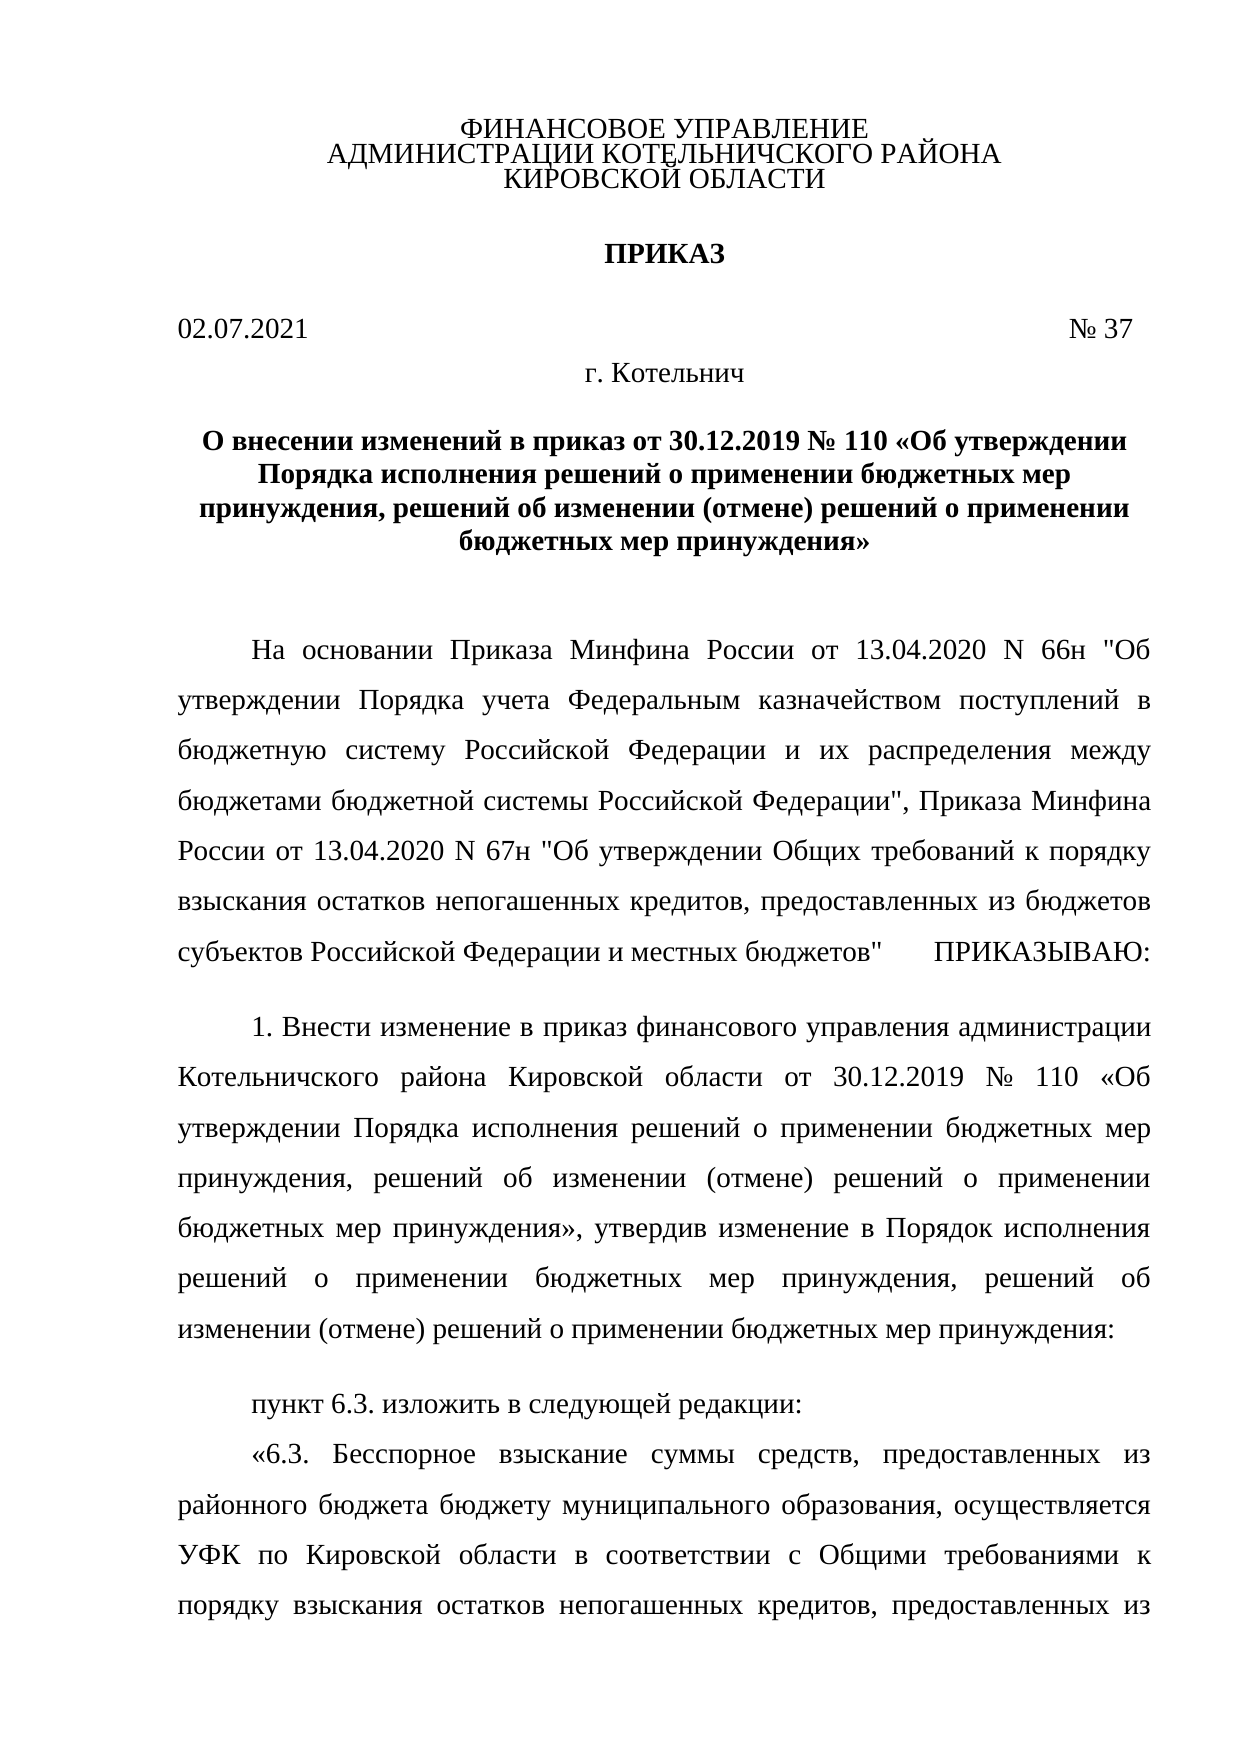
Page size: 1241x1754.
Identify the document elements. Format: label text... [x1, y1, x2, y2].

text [177, 1437, 1152, 1621]
text г. Котельнич [177, 356, 1152, 389]
text На основании Приказа Минфина России от 13.04.2020 N 66н "Об утверждении Порядка учета Федеральным казначейством поступлений в бюджетную систему Российской Федерации и их распределения между бюджетами бюджетной системы Российской Федерации", Приказа Минфина России от 13.04.2020 N 67н "Об утверждении Общих требований к порядку взыскания остатков непогашенных кредитов, предоставленных из бюджетов субъектов Российской Федерации и местных бюджетов" ПРИКАЗЫВАЮ: [177, 632, 1152, 967]
text 1. Внести изменение в приказ финансового управления администрации Котельничского района Кировской области от 30.12.2019 № 110 «Об утверждении Порядка исполнения решений о применении бюджетных мер принуждения, решений об изменении (отмене) решений о применении бюджетных мер принуждения», утвердив изменение в Порядок исполнения решений о применении бюджетных мер принуждения, решений об изменении (отмене) решений о применении бюджетных мер принуждения: [177, 1009, 1152, 1344]
text ФИНАНСОВОЕ УПРАВЛЕНИЕ [177, 118, 1152, 143]
text АДМИНИСТРАЦИИ КОТЕЛЬНИЧСКОГО РАЙОНА КИРОВСКОЙ ОБЛАСТИ [177, 143, 1152, 193]
text О внесении изменений в приказ от 30.12.2019 № 110 «Об утверждении Порядка исполнения решений о применении бюджетных мер принуждения, решений об изменении (отмене) решений о применении бюджетных мер принуждения» [177, 423, 1152, 557]
text 02.07.2021 № 37 [177, 318, 1152, 343]
text пункт 6.3. изложить в следующей редакции: [177, 1386, 1152, 1420]
text ПРИКАЗ [177, 243, 1152, 268]
